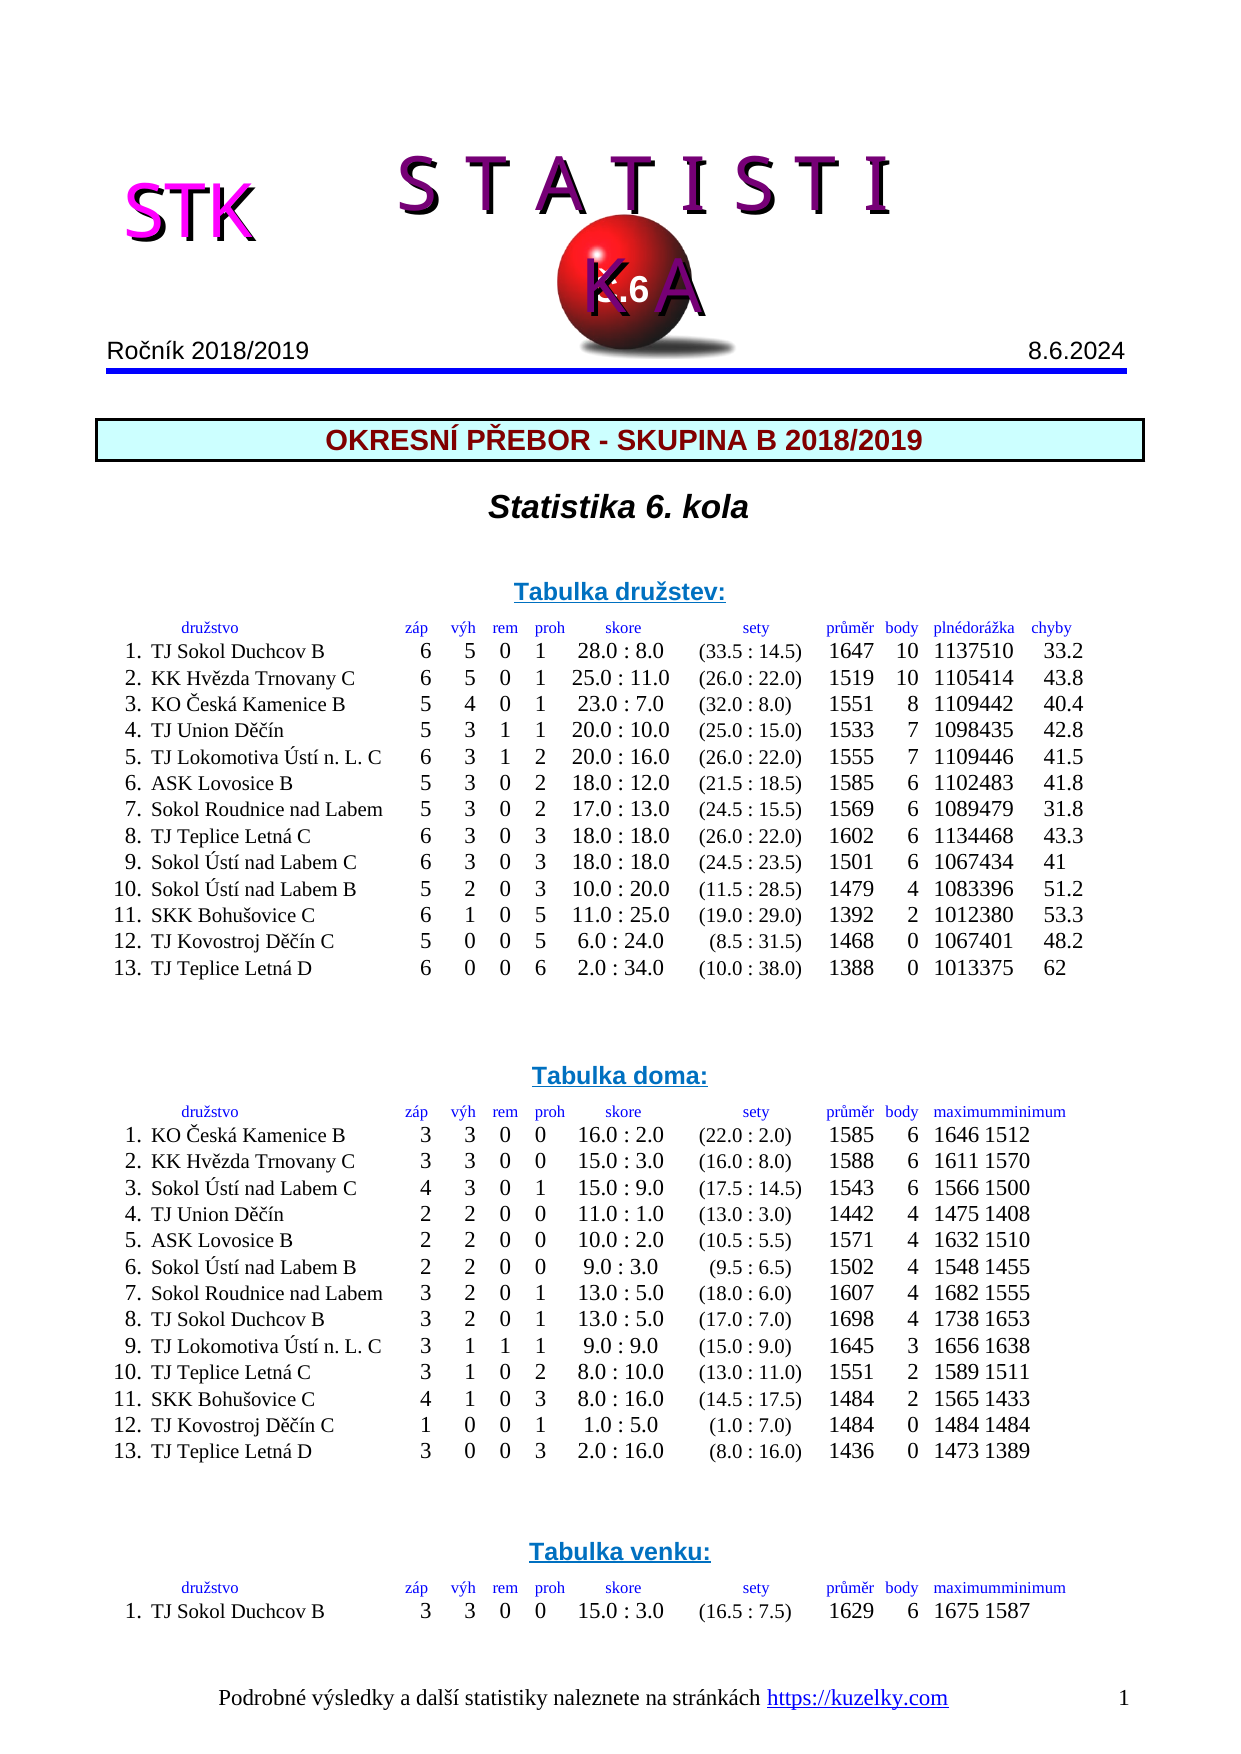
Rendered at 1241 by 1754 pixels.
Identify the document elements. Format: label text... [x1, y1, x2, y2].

text 1. KO Česká Kamenice B 3 3 0 0 16.0 : 2.0 (22.0 : 2.0) 1585 6 1646 1512 [106, 1121, 1134, 1147]
text Č.6 [106, 267, 587, 310]
text Ročník 2018/2019 8.6.2024 [106, 336, 1134, 365]
text 7. Sokol Roudnice nad Labem 5 3 0 2 17.0 : 13.0 (24.5 : 15.5) 1569 6 1089 479 31.8 [106, 796, 1134, 822]
text 12. TJ Kovostroj Děčín C 5 0 0 5 6.0 : 24.0 (8.5 : 31.5) 1468 0 1067 401 48.2 [106, 927, 1134, 954]
text 9. Sokol Ústí nad Labem C 6 3 0 3 18.0 : 18.0 (24.5 : 23.5) 1501 6 1067 434 41 [106, 848, 1134, 874]
text 7. Sokol Roudnice nad Labem 3 2 0 1 13.0 : 5.0 (18.0 : 6.0) 1607 4 1682 1555 [106, 1279, 1134, 1306]
text 11. SKK Bohušovice C 4 1 0 3 8.0 : 16.0 (14.5 : 17.5) 1484 2 1565 1433 [106, 1384, 1134, 1411]
text 6. Sokol Ústí nad Labem B 2 2 0 0 9.0 : 3.0 (9.5 : 6.5) 1502 4 1548 1455 [106, 1253, 1134, 1279]
text družstvo záp výh rem proh skore sety průměr body maximum minimum [106, 1578, 1134, 1597]
text 3. Sokol Ústí nad Labem C 4 3 0 1 15.0 : 9.0 (17.5 : 14.5) 1543 6 1566 1500 [106, 1174, 1134, 1200]
text 4. TJ Union Děčín 2 2 0 0 11.0 : 1.0 (13.0 : 3.0) 1442 4 1475 1408 [106, 1200, 1134, 1226]
text 12. TJ Kovostroj Děčín C 1 0 0 1 1.0 : 5.0 (1.0 : 7.0) 1484 0 1484 1484 [106, 1411, 1134, 1437]
text 3. KO Česká Kamenice B 5 4 0 1 23.0 : 7.0 (32.0 : 8.0) 1551 8 1109 442 40.4 [106, 690, 1134, 716]
text 13. TJ Teplice Letná D 6 0 0 6 2.0 : 34.0 (10.0 : 38.0) 1388 0 1013 375 62 [106, 954, 1134, 980]
text Č.6 [609, 267, 671, 310]
text 8. TJ Sokol Duchcov B 3 2 0 1 13.0 : 5.0 (17.0 : 7.0) 1698 4 1738 1653 [106, 1306, 1134, 1332]
subtitle Okresní přebor - skupina B 2018/2019 [98, 421, 1142, 459]
text 4. TJ Union Děčín 5 3 1 1 20.0 : 10.0 (25.0 : 15.0) 1533 7 1098 435 42.8 [106, 716, 1134, 743]
text 13. TJ Teplice Letná D 3 0 0 3 2.0 : 16.0 (8.0 : 16.0) 1436 0 1473 1389 [106, 1437, 1134, 1464]
text družstvo záp výh rem proh skore sety průměr body maximum minimum [106, 1102, 1134, 1121]
text 9. TJ Lokomotiva Ústí n. L. C 3 1 1 1 9.0 : 9.0 (15.0 : 9.0) 1645 3 1656 1638 [106, 1332, 1134, 1358]
text 1. TJ Sokol Duchcov B 6 5 0 1 28.0 : 8.0 (33.5 : 14.5) 1647 10 1137 510 33.2 [106, 637, 1134, 664]
text 8. TJ Teplice Letná C 6 3 0 3 18.0 : 18.0 (26.0 : 22.0) 1602 6 1134 468 43.3 [106, 822, 1134, 848]
text 2. KK Hvězda Trnovany C 6 5 0 1 25.0 : 11.0 (26.0 : 22.0) 1519 10 1105 414 43.8 [106, 664, 1134, 690]
text 10. TJ Teplice Letná C 3 1 0 2 8.0 : 10.0 (13.0 : 11.0) 1551 2 1589 1511 [106, 1358, 1134, 1384]
text Tabulka doma: [94, 1061, 1145, 1089]
text Statistika 6. kola [106, 487, 1134, 526]
text Č.6 [687, 267, 1134, 310]
text 2. KK Hvězda Trnovany C 3 3 0 0 15.0 : 3.0 (16.0 : 8.0) 1588 6 1611 1570 [106, 1147, 1134, 1174]
text 5. ASK Lovosice B 2 2 0 0 10.0 : 2.0 (10.5 : 5.5) 1571 4 1632 1510 [106, 1226, 1134, 1253]
text 1. TJ Sokol Duchcov B 3 3 0 0 15.0 : 3.0 (16.5 : 7.5) 1629 6 1675 1587 [106, 1597, 1134, 1623]
text družstvo záp výh rem proh skore sety průměr body plné dorážka chyby [106, 618, 1134, 637]
text 6. ASK Lovosice B 5 3 0 2 18.0 : 12.0 (21.5 : 18.5) 1585 6 1102 483 41.8 [106, 769, 1134, 796]
text Tabulka družstev: [94, 577, 1145, 606]
text 10. Sokol Ústí nad Labem B 5 2 0 3 10.0 : 20.0 (11.5 : 28.5) 1479 4 1083 396 51.2 [106, 874, 1134, 901]
text Tabulka venku: [94, 1537, 1145, 1565]
text 5. TJ Lokomotiva Ústí n. L. C 6 3 1 2 20.0 : 16.0 (26.0 : 22.0) 1555 7 1109 446 41.5 [106, 743, 1134, 769]
text 11. SKK Bohušovice C 6 1 0 5 11.0 : 25.0 (19.0 : 29.0) 1392 2 1012 380 53.3 [106, 901, 1134, 927]
